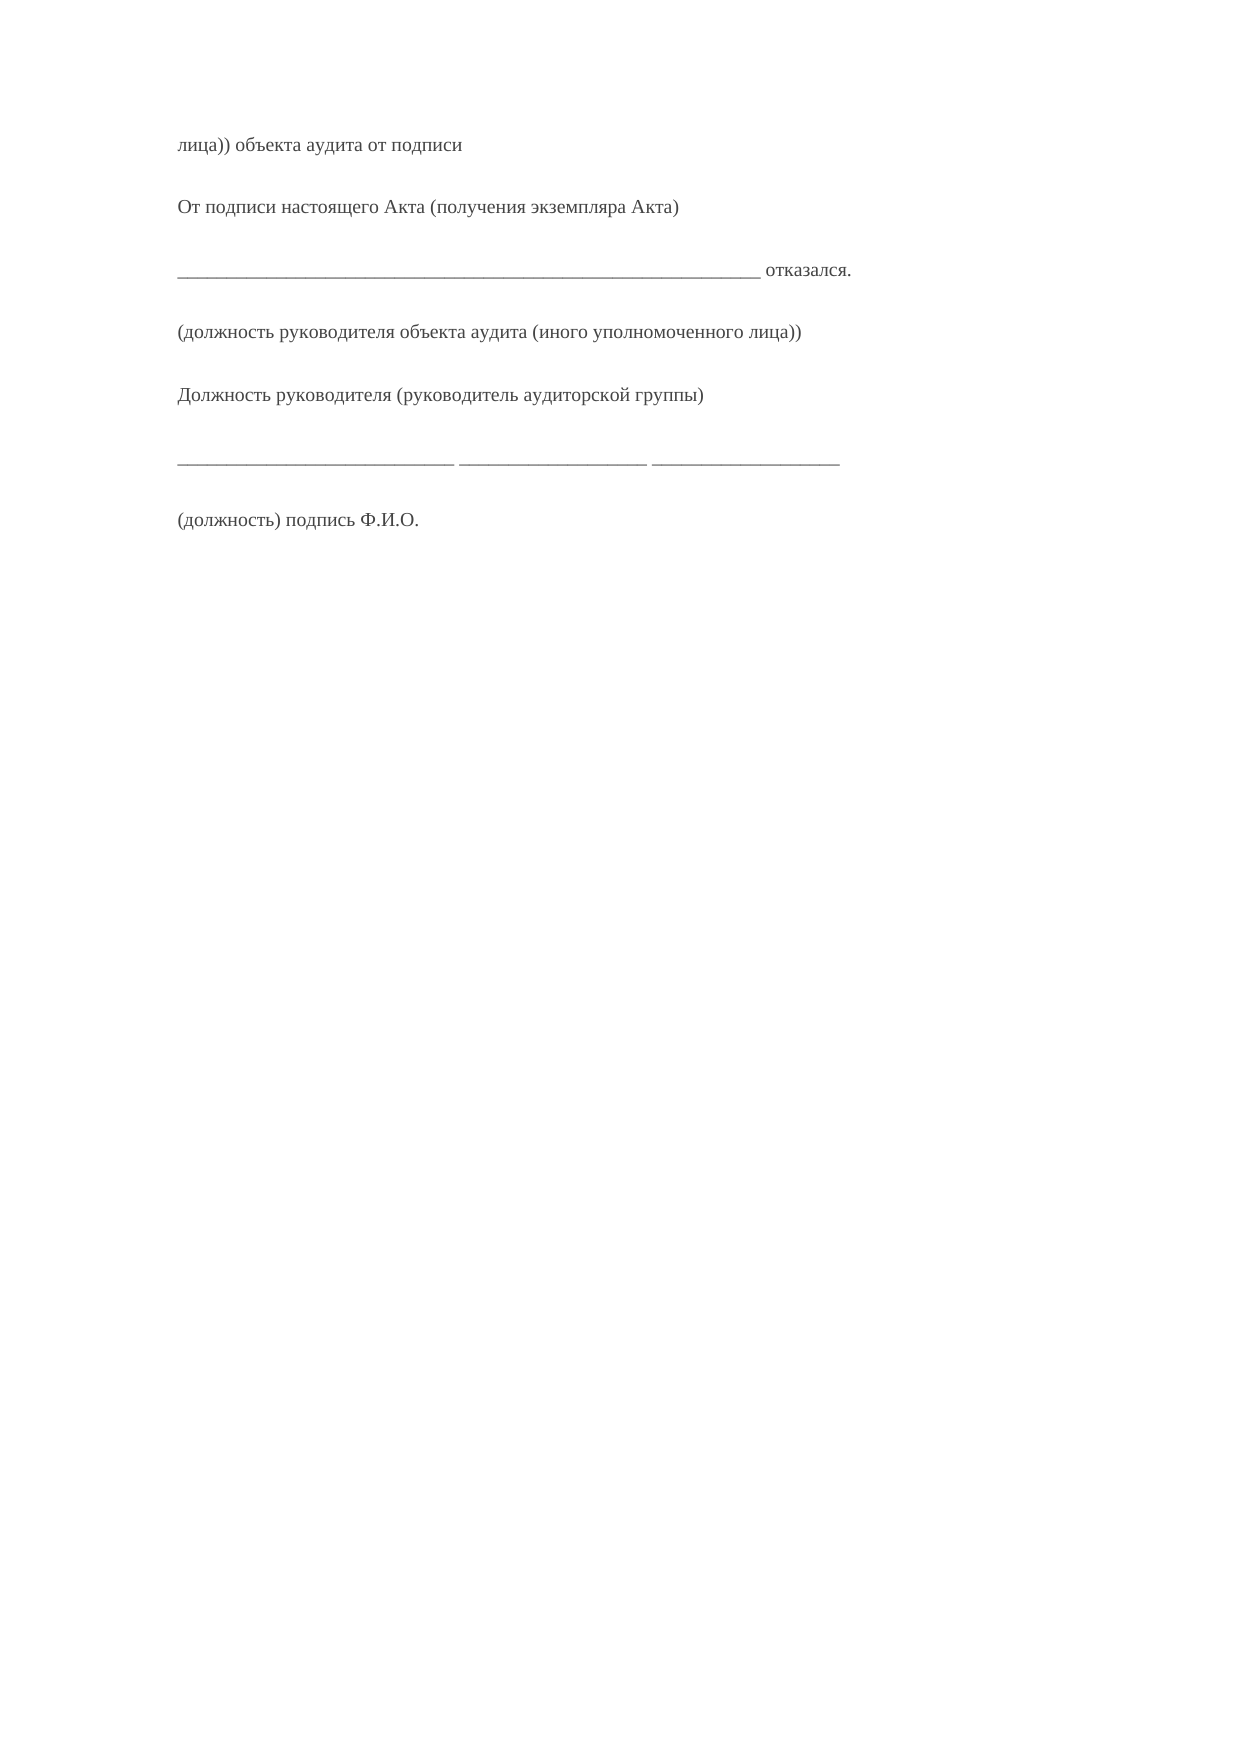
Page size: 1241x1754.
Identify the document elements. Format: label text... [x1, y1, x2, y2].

text ___________________________________________________________ отказался. [177, 243, 1152, 281]
text ____________________________ ___________________ ___________________ [177, 431, 1152, 468]
text лица)) объекта аудита от подписи [177, 118, 1152, 156]
text (должность) подпись Ф.И.О. [177, 493, 1152, 531]
text (должность руководителя объекта аудита (иного уполномоченного лица)) [177, 306, 1152, 343]
text Должность руководителя (руководитель аудиторской группы) [177, 368, 1152, 406]
text От подписи настоящего Акта (получения экземпляра Акта) [177, 181, 1152, 218]
